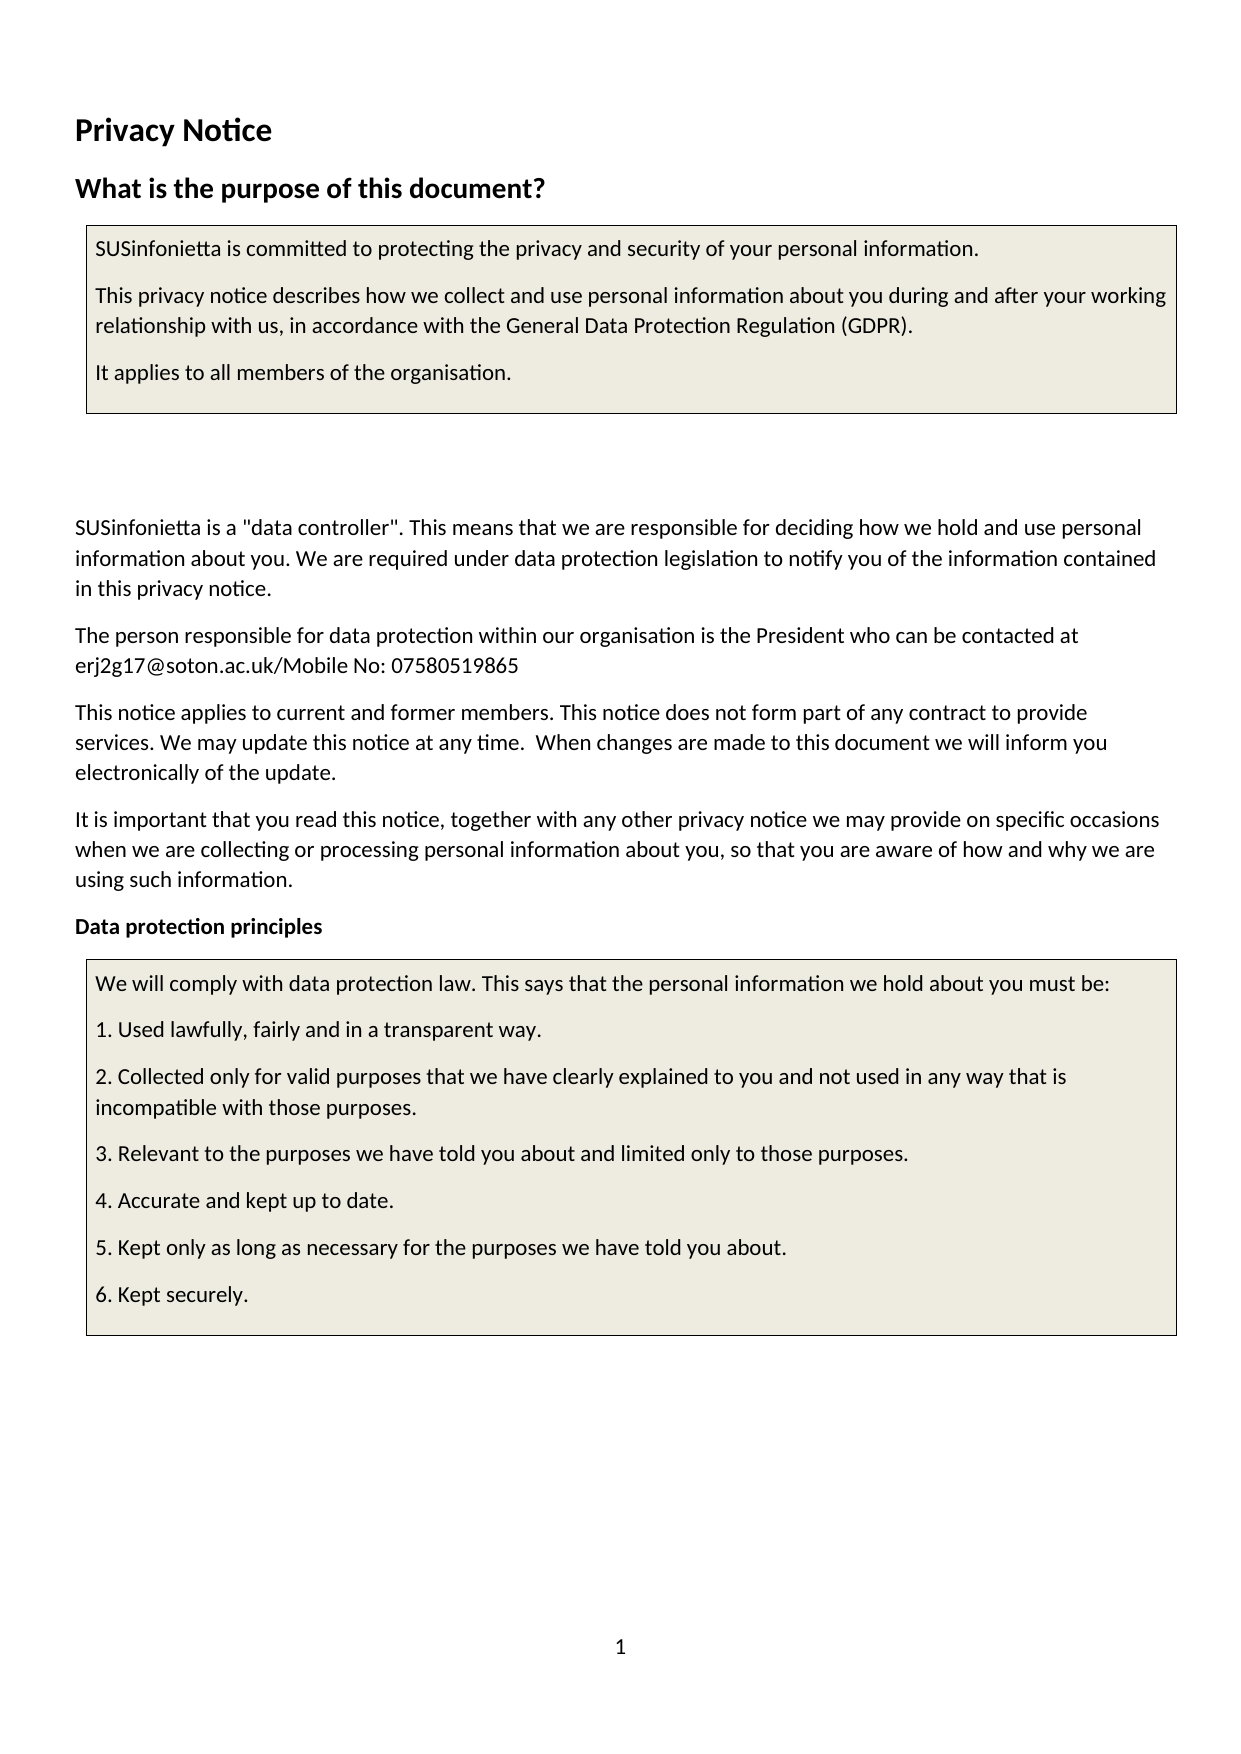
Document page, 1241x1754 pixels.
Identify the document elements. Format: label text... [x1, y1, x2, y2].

text Data protection principles [75, 912, 1165, 940]
text Privacy Notice [75, 109, 1165, 150]
table_header We will comply with data protection law. This says that the personal information we hold about you must be: 1. Used lawfully, fairly and in a transparent way. 2. Collected only for valid purposes that we have clearly explained to you and not used in any way that is incompatible with those purposes. 3. Relevant to the purposes we have told you about and limited only to those purposes. 4. Accurate and kept up to date. 5. Kept only as long as necessary for the purposes we have told you about. 6. Kept securely. [87, 960, 1176, 1335]
table_header SUSinfonietta is committed to protecting the privacy and security of your personal information. This privacy notice describes how we collect and use personal information about you during and after your working relationship with us, in accordance with the General Data Protection Regulation (GDPR). It applies to all members of the organisation. [87, 226, 1176, 413]
text The person responsible for data protection within our organisation is the President who can be contacted at erj2g17@soton.ac.uk/Mobile No: 07580519865 [75, 621, 1165, 679]
text It is important that you read this notice, together with any other privacy notice we may provide on specific occasions when we are collecting or processing personal information about you, so that you are aware of how and why we are using such information. [75, 805, 1165, 893]
text This notice applies to current and former members. This notice does not form part of any contract to provide services. We may update this notice at any time. When changes are made to this document we will inform you electronically of the update. [75, 698, 1165, 786]
text SUSinfonietta is a "data controller". This means that we are responsible for deciding how we hold and use personal information about you. We are required under data protection legislation to notify you of the information contained in this privacy notice. [75, 513, 1165, 602]
text What is the purpose of this document? [75, 170, 1165, 205]
